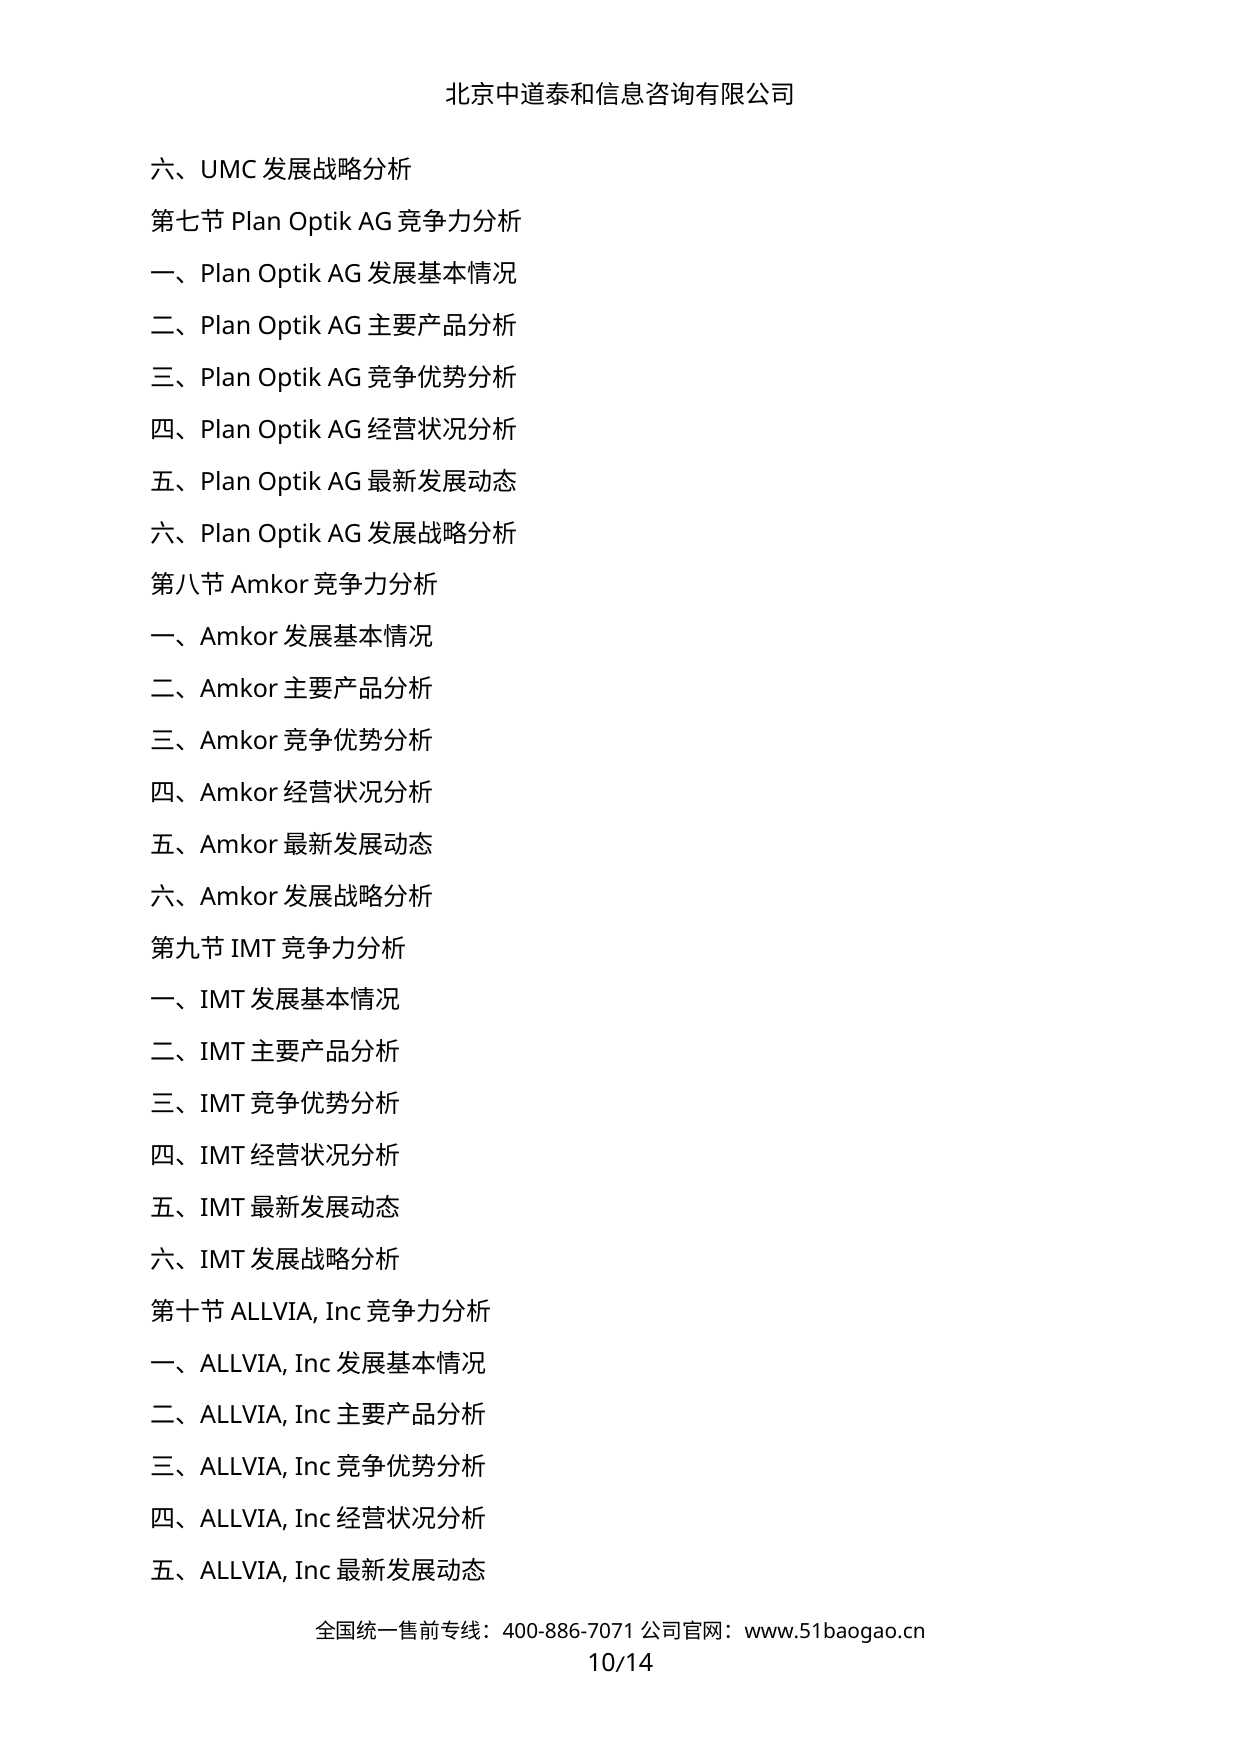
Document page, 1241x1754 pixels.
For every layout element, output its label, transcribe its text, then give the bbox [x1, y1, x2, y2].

text 四、Plan Optik AG经营状况分析 [150, 409, 1090, 446]
text 六、Amkor发展战略分析 [150, 876, 1090, 912]
text 第七节 Plan Optik AG竞争力分析 [150, 202, 1090, 238]
text 第八节 Amkor竞争力分析 [150, 565, 1090, 601]
text 一、Plan Optik AG发展基本情况 [150, 254, 1090, 290]
text 三、IMT竞争优势分析 [150, 1084, 1090, 1120]
text 一、Amkor发展基本情况 [150, 617, 1090, 653]
text 四、IMT经营状况分析 [150, 1136, 1090, 1172]
text 二、ALLVIA, Inc主要产品分析 [150, 1395, 1090, 1431]
text 四、Amkor经营状况分析 [150, 772, 1090, 809]
text 五、IMT最新发展动态 [150, 1187, 1090, 1224]
text 三、Plan Optik AG竞争优势分析 [150, 357, 1090, 394]
text 六、UMC发展战略分析 [150, 150, 1090, 186]
text 二、Plan Optik AG主要产品分析 [150, 306, 1090, 342]
text 六、IMT发展战略分析 [150, 1239, 1090, 1276]
text 第九节 IMT竞争力分析 [150, 928, 1090, 964]
text 第十节 ALLVIA, Inc竞争力分析 [150, 1291, 1090, 1327]
text 二、IMT主要产品分析 [150, 1032, 1090, 1068]
text 五、ALLVIA, Inc最新发展动态 [150, 1551, 1090, 1587]
text 一、IMT发展基本情况 [150, 980, 1090, 1016]
text 二、Amkor主要产品分析 [150, 669, 1090, 705]
text 五、Amkor最新发展动态 [150, 824, 1090, 861]
text 三、ALLVIA, Inc竞争优势分析 [150, 1447, 1090, 1483]
text 六、Plan Optik AG发展战略分析 [150, 513, 1090, 549]
text 三、Amkor竞争优势分析 [150, 721, 1090, 757]
text 四、ALLVIA, Inc经营状况分析 [150, 1499, 1090, 1535]
text 五、Plan Optik AG最新发展动态 [150, 461, 1090, 497]
text 一、ALLVIA, Inc发展基本情况 [150, 1343, 1090, 1379]
